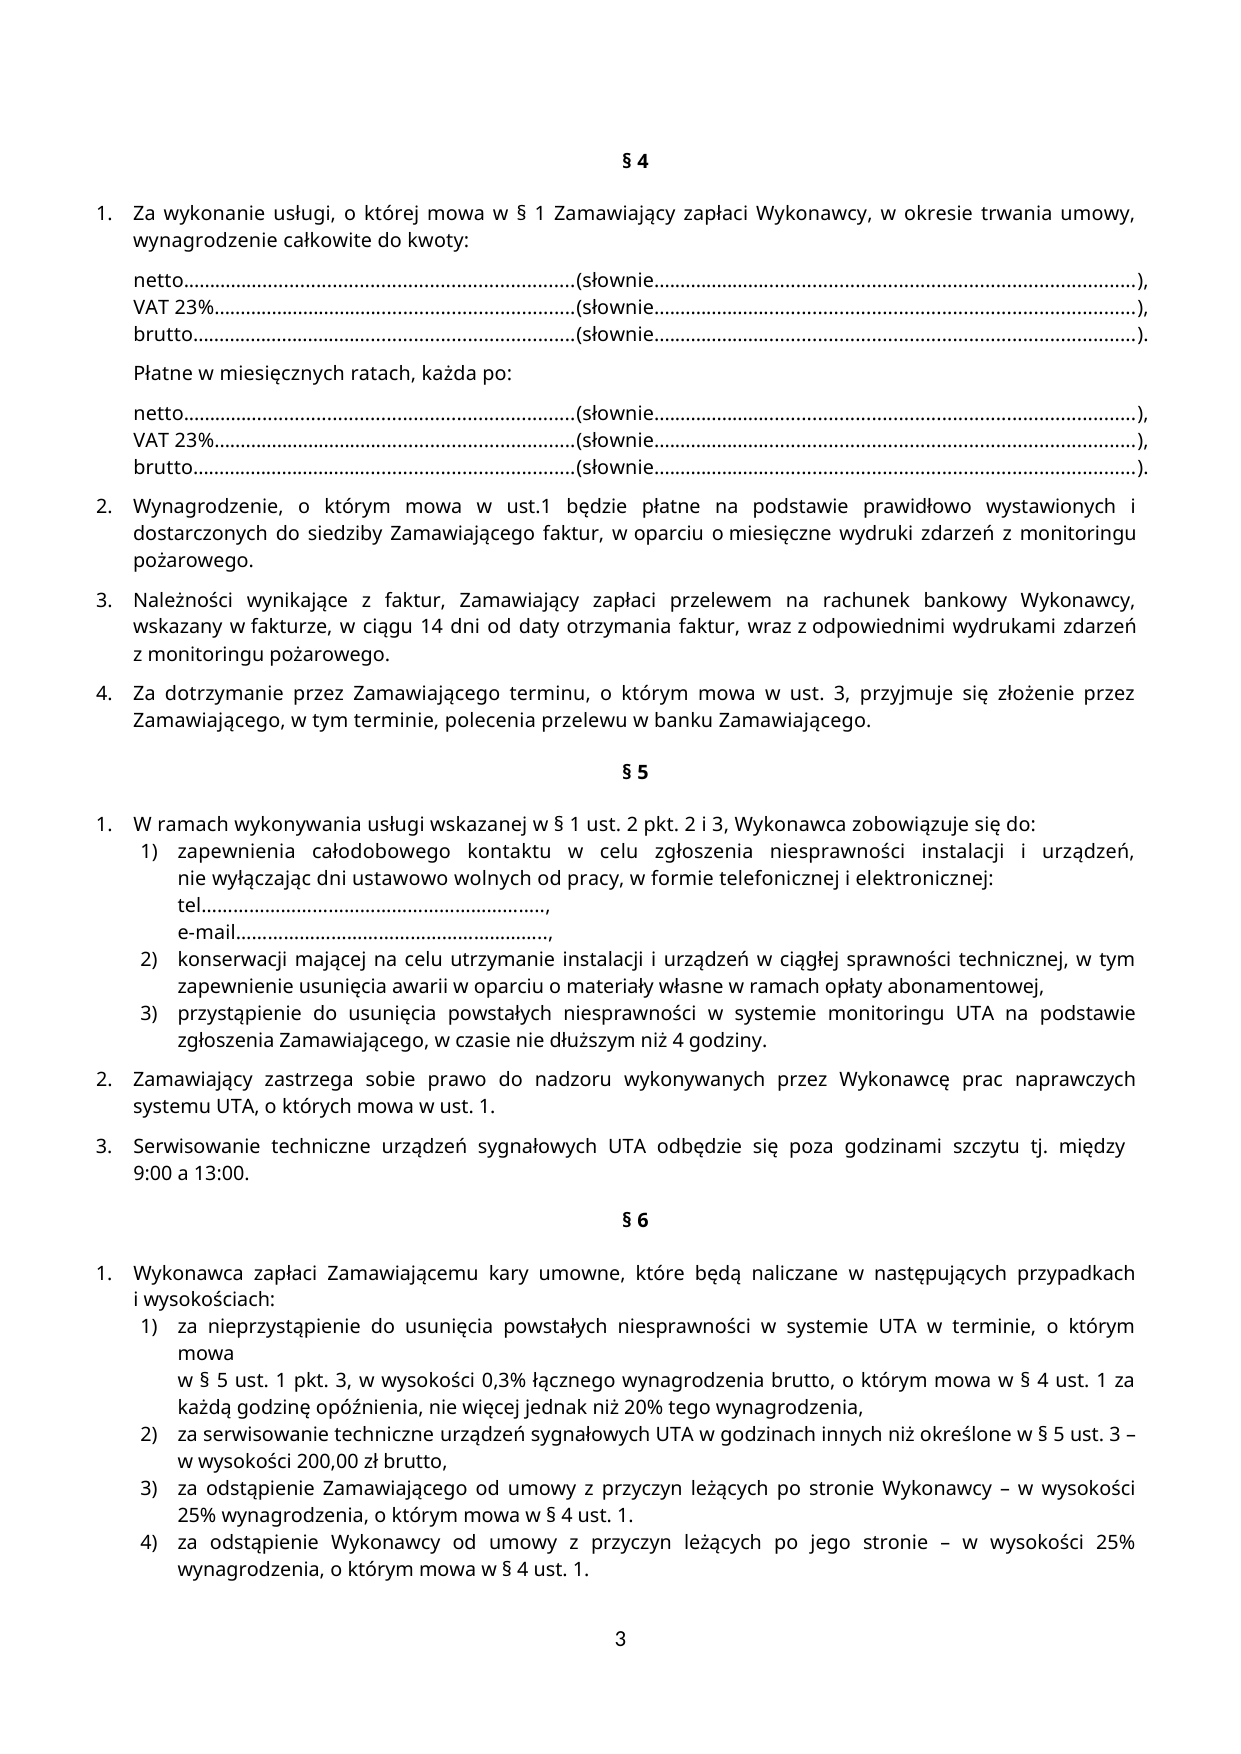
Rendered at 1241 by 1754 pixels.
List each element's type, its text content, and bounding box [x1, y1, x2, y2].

list W ramach wykonywania usługi wskazanej w § 1 ust. 2 pkt. 2 i 3, Wykonawca zobowiązuje się do: [96, 810, 1137, 837]
list Należności wynikające z faktur, Zamawiający zapłaci przelewem na rachunek bankowy Wykonawcy, wskazany w fakturze, w ciągu 14 dni od daty otrzymania faktur, wraz z odpowiednimi wydrukami zdarzeń z monitoringu pożarowego. [96, 586, 1137, 667]
list Wynagrodzenie, o którym mowa w ust.1 będzie płatne na podstawie prawidłowo wystawionych i dostarczonych do siedziby Zamawiającego faktur, w oparciu o miesięczne wydruki zdarzeń z monitoringu pożarowego. [96, 492, 1137, 573]
text § 6 [133, 1207, 1137, 1234]
text VAT 23% (słownie ), [133, 293, 1137, 320]
text brutto (słownie ). [133, 453, 1137, 480]
list Serwisowanie techniczne urządzeń sygnałowych UTA odbędzie się poza godzinami szczytu tj. między 9:00 a 13:00. [96, 1132, 1137, 1186]
list za odstąpienie Wykonawcy od umowy z przyczyn leżących po jego stronie – w wysokości 25% wynagrodzenia, o którym mowa w § 4 ust. 1. [140, 1528, 1137, 1582]
list za odstąpienie Zamawiającego od umowy z przyczyn leżących po stronie Wykonawcy – w wysokości 25% wynagrodzenia, o którym mowa w § 4 ust. 1. [140, 1474, 1137, 1528]
list przystąpienie do usunięcia powstałych niesprawności w systemie monitoringu UTA na podstawie zgłoszenia Zamawiającego, w czasie nie dłuższym niż 4 godziny. [140, 999, 1137, 1053]
text e-mail………………………………………………….., [177, 918, 1137, 945]
text brutto (słownie ). [133, 320, 1137, 347]
text Płatne w miesięcznych ratach, każda po: [133, 359, 1137, 386]
list konserwacji mającej na celu utrzymanie instalacji i urządzeń w ciągłej sprawności technicznej, w tym zapewnienie usunięcia awarii w oparciu o materiały własne w ramach opłaty abonamentowej, [140, 945, 1137, 999]
list Za dotrzymanie przez Zamawiającego terminu, o którym mowa w ust. 3, przyjmuje się złożenie przez Zamawiającego, w tym terminie, polecenia przelewu w banku Zamawiającego. [96, 679, 1137, 733]
list za serwisowanie techniczne urządzeń sygnałowych UTA w godzinach innych niż określone w § 5 ust. 3 – w wysokości 200,00 zł brutto, [140, 1421, 1137, 1474]
text tel……………………………………………………….., [177, 891, 1137, 918]
text VAT 23% (słownie ), [133, 426, 1137, 453]
list Za wykonanie usługi, o której mowa w § 1 Zamawiający zapłaci Wykonawcy, w okresie trwania umowy, wynagrodzenie całkowite do kwoty: [96, 199, 1137, 253]
list Zamawiający zastrzega sobie prawo do nadzoru wykonywanych przez Wykonawcę prac naprawczych systemu UTA, o których mowa w ust. 1. [96, 1066, 1137, 1119]
list zapewnienia całodobowego kontaktu w celu zgłoszenia niesprawności instalacji i urządzeń, nie wyłączając dni ustawowo wolnych od pracy, w formie telefonicznej i elektronicznej: [140, 837, 1137, 891]
list Wykonawca zapłaci Zamawiającemu kary umowne, które będą naliczane w następujących przypadkach i wysokościach: [96, 1259, 1137, 1313]
text § 4 [133, 148, 1137, 174]
text netto (słownie ), [133, 399, 1137, 426]
text netto (słownie ), [133, 266, 1137, 293]
text § 5 [133, 758, 1137, 785]
list za nieprzystąpienie do usunięcia powstałych niesprawności w systemie UTA w terminie, o którym mowa w § 5 ust. 1 pkt. 3, w wysokości 0,3% łącznego wynagrodzenia brutto, o którym mowa w § 4 ust. 1 za każdą godzinę opóźnienia, nie więcej jednak niż 20% tego wynagrodzenia, [140, 1313, 1137, 1421]
